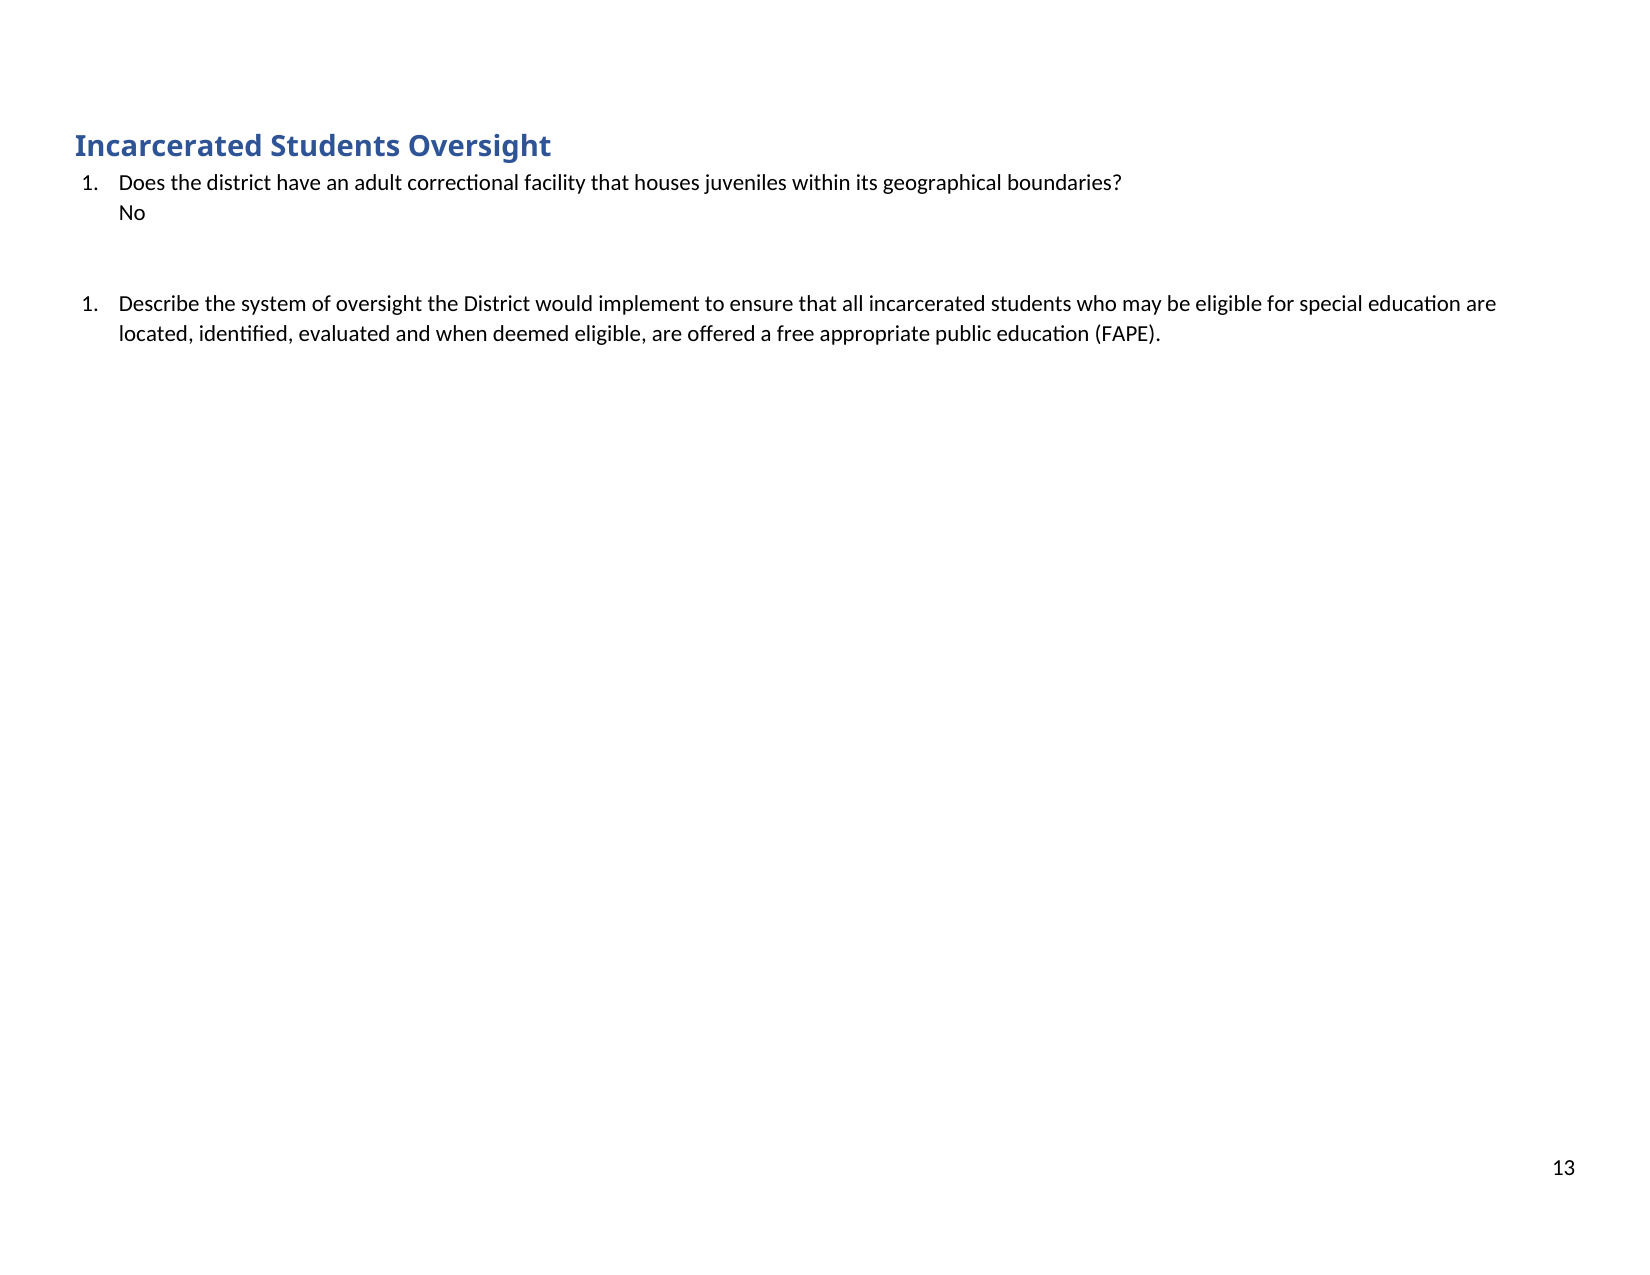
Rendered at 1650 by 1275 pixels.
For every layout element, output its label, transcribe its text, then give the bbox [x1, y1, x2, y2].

list Does the district have an adult correctional facility that houses juveniles within its geographical boundaries? No [81, 168, 1575, 286]
list Describe the system of oversight the District would implement to ensure that all incarcerated students who may be eligible for special education are located, identified, evaluated and when deemed eligible, are offered a free appropriate public education (FAPE). [81, 289, 1575, 377]
subtitle Incarcerated Students Oversight [75, 125, 1575, 165]
